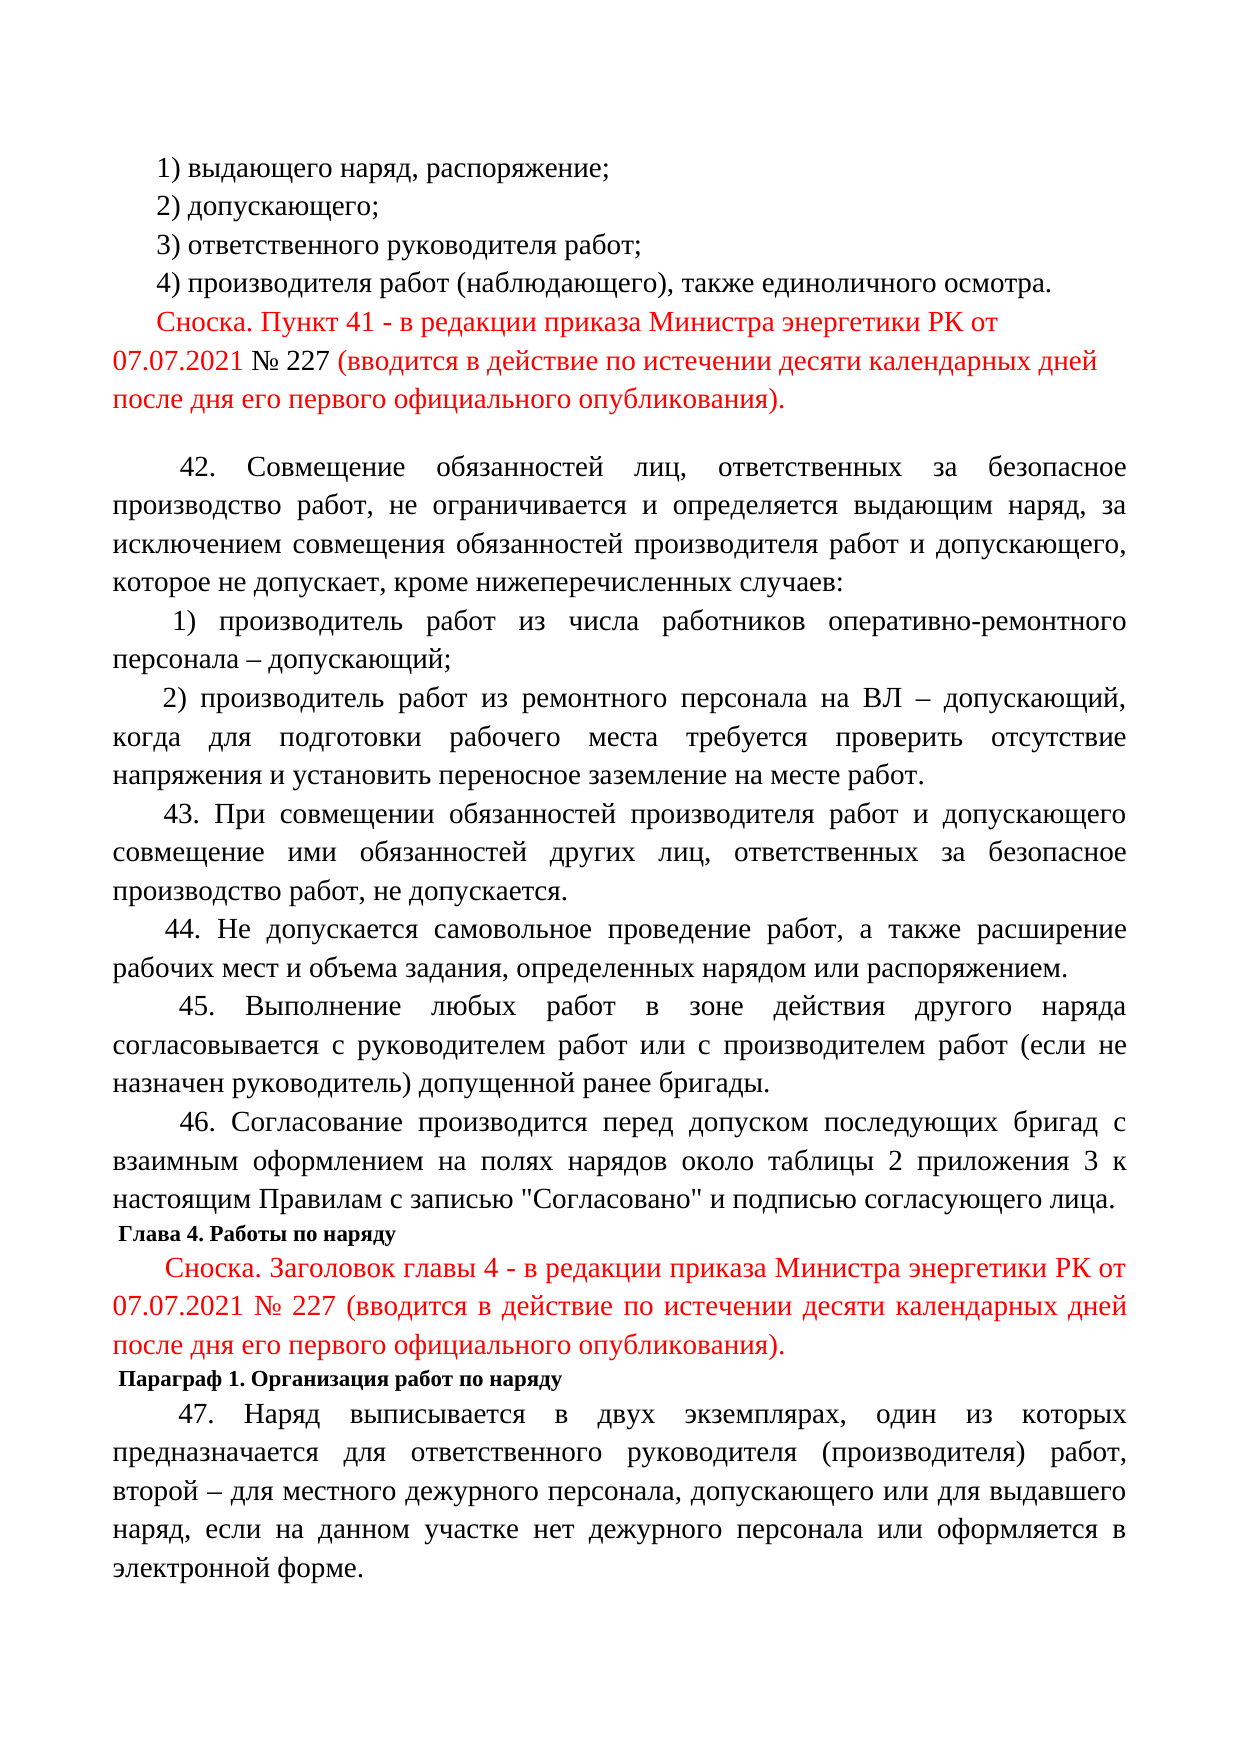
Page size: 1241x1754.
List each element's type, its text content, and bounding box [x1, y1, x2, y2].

text Параграф 1. Организация работ по наряду [112, 1366, 1128, 1392]
text 47. Наряд выписывается в двух экземплярах, один из которых предназначается для ответственного руководителя (производителя) работ, второй – для местного дежурного персонала, допускающего или для выдавшего наряд, если на данном участке нет дежурного персонала или оформляется в электронной форме. [112, 1396, 1128, 1583]
text 3) ответственного руководителя работ; [112, 227, 1128, 261]
text 1) выдающего наряд, распоряжение; [112, 150, 1128, 183]
text 2) производитель работ из ремонтного персонала на ВЛ – допускающий, когда для подготовки рабочего места требуется проверить отсутствие напряжения и установить переносное заземление на месте работ. [112, 680, 1128, 791]
text 42. Совмещение обязанностей лиц, ответственных за безопасное производство работ, не ограничивается и определяется выдающим наряд, за исключением совмещения обязанностей производителя работ и допускающего, которое не допускает, кроме нижеперечисленных случаев: [112, 449, 1128, 598]
text Сноска. Заголовок главы 4 - в редакции приказа Министра энергетики РК от 07.07.2021 № 227 (вводится в действие по истечении десяти календарных дней после дня его первого официального опубликования). [112, 1250, 1128, 1361]
text Глава 4. Работы по наряду [112, 1220, 1128, 1246]
text 4) производителя работ (наблюдающего), также единоличного осмотра. [112, 266, 1128, 299]
text 43. При совмещении обязанностей производителя работ и допускающего совмещение ими обязанностей других лиц, ответственных за безопасное производство работ, не допускается. [112, 796, 1128, 906]
text 44. Не допускается самовольное проведение работ, а также расширение рабочих мест и объема задания, определенных нарядом или распоряжением. [112, 911, 1128, 983]
text Сноска. Пункт 41 - в редакции приказа Министра энергетики РК от 07.07.2021 № 227 (вводится в действие по истечении десяти календарных дней после дня его первого официального опубликования). [112, 304, 1128, 445]
text 1) производитель работ из числа работников оперативно-ремонтного персонала – допускающий; [112, 603, 1128, 675]
text 2) допускающего; [112, 188, 1128, 222]
text 45. Выполнение любых работ в зоне действия другого наряда согласовывается с руководителем работ или с производителем работ (если не назначен руководитель) допущенной ранее бригады. [112, 988, 1128, 1099]
text 46. Согласование производится перед допуском последующих бригад с взаимным оформлением на полях нарядов около таблицы 2 приложения 3 к настоящим Правилам с записью "Согласовано" и подписью согласующего лица. [112, 1104, 1128, 1215]
